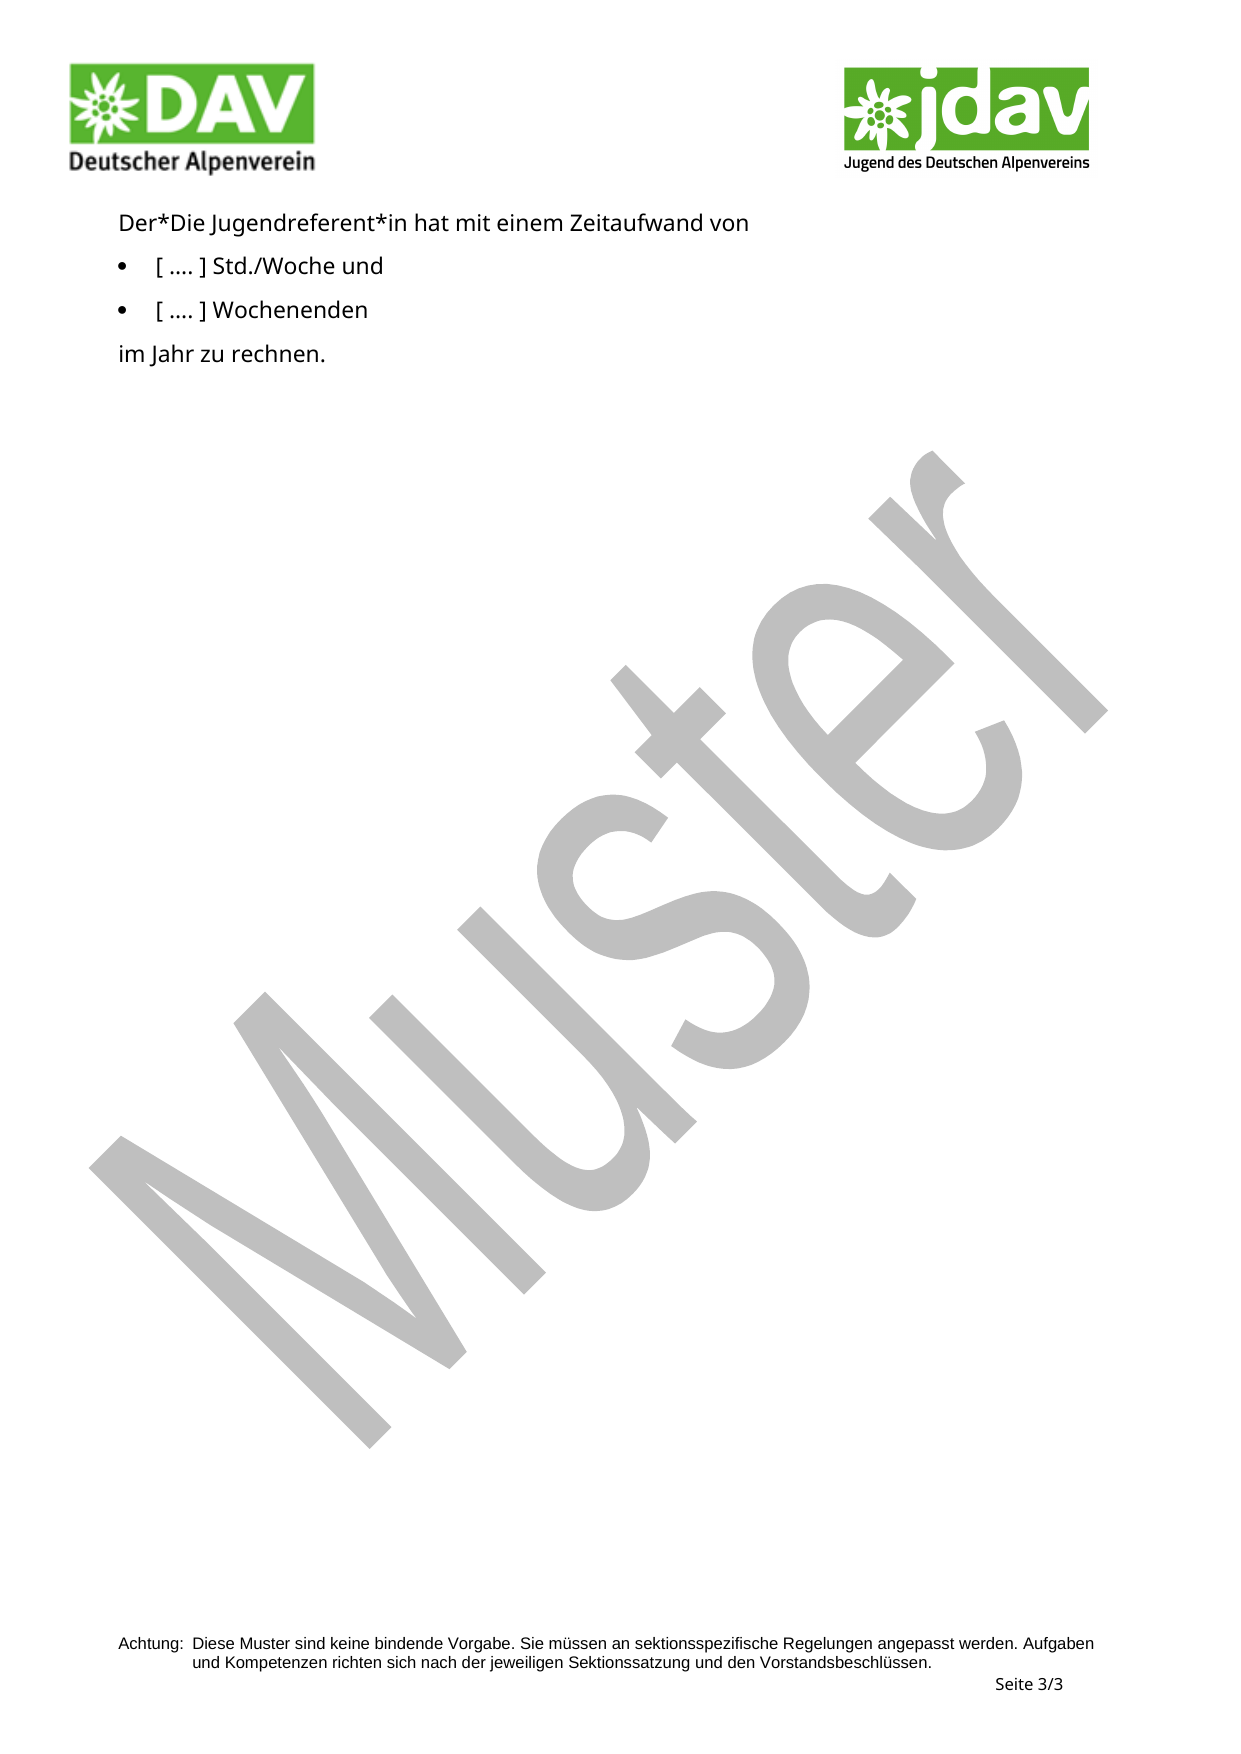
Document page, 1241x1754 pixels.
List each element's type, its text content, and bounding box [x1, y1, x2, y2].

picture [835, 59, 1098, 178]
text im Jahr zu rechnen. [118, 338, 1125, 369]
list [ …. ] Wochenenden [118, 294, 1125, 325]
list [ …. ] Std./Woche und [118, 250, 1125, 282]
picture [63, 56, 322, 181]
text Der*Die Jugendreferent*in hat mit einem Zeitaufwand von [118, 207, 1125, 238]
